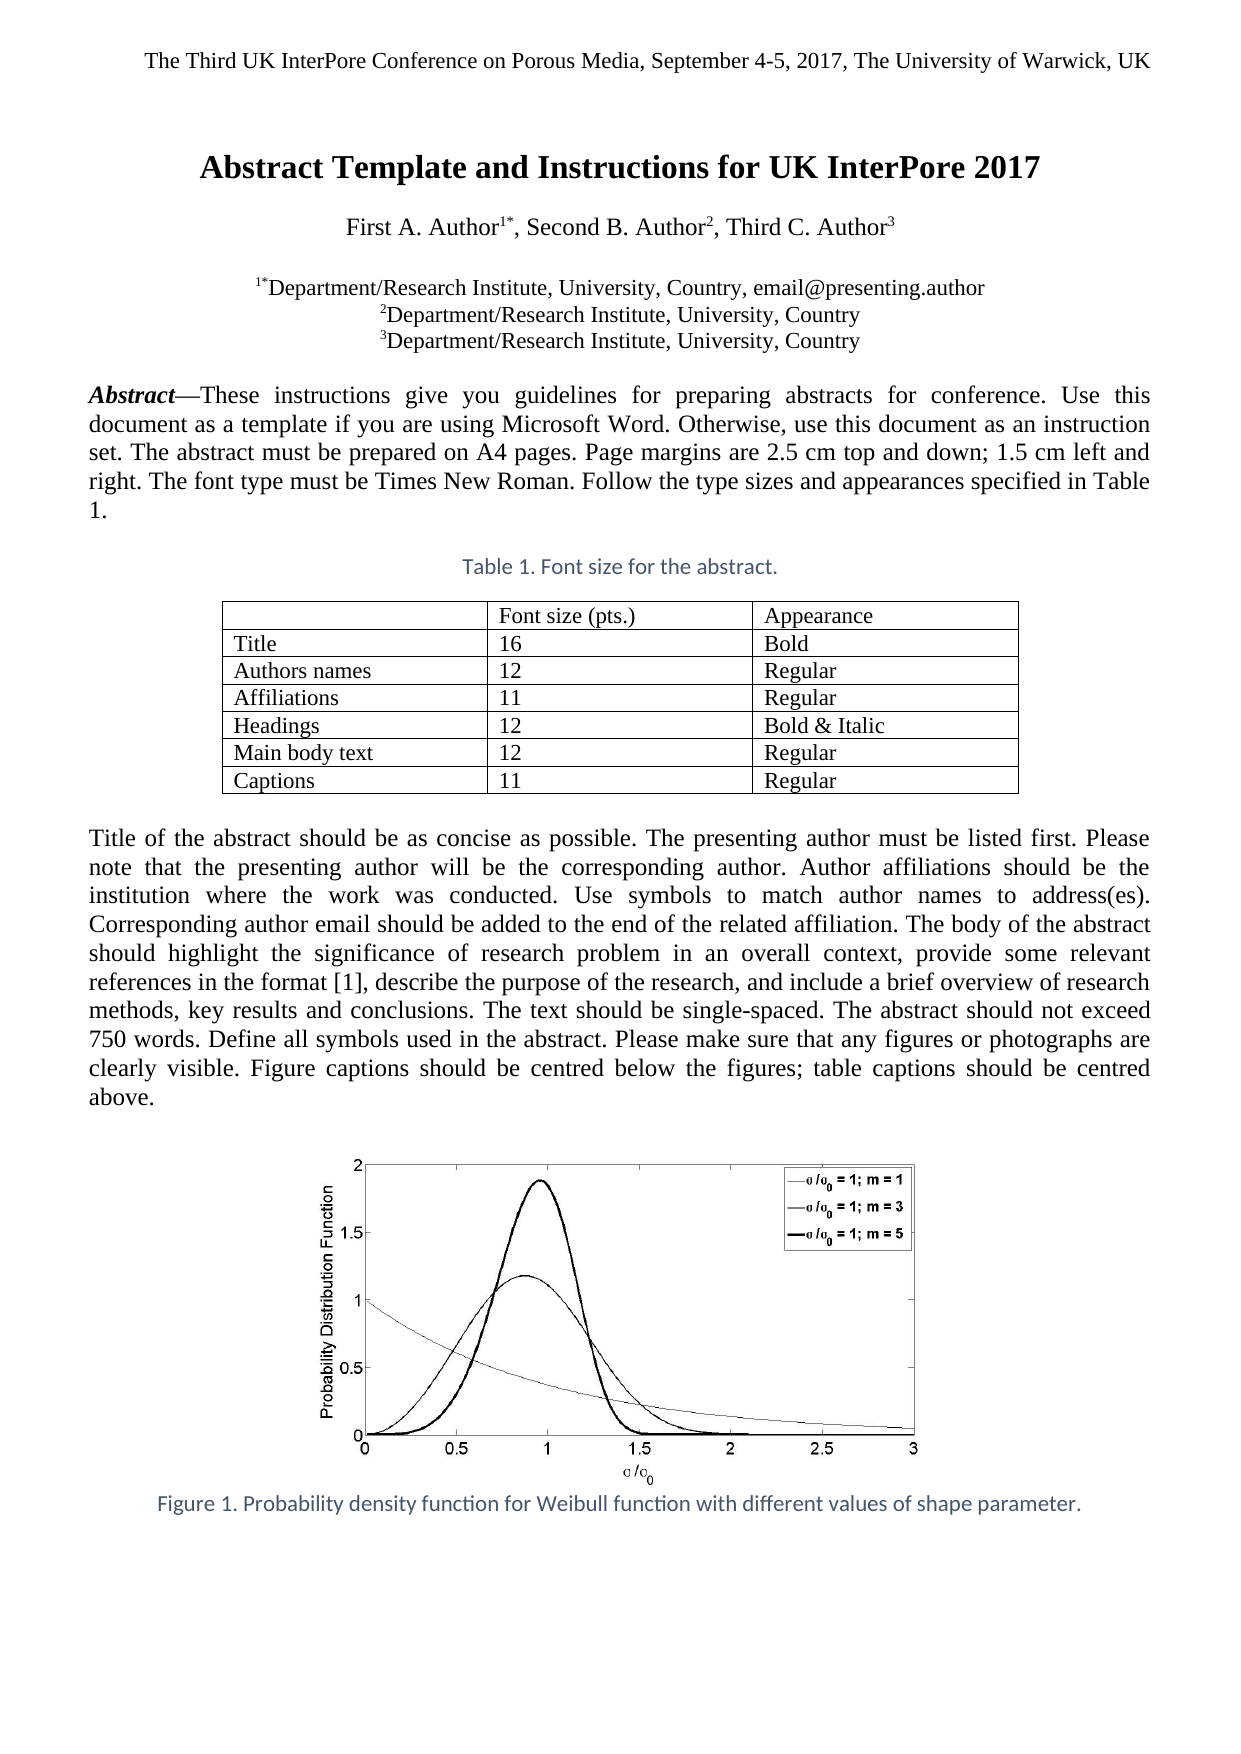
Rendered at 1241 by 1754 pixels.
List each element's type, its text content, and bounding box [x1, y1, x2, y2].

text Abstract Template and Instructions for UK InterPore 2017 [89, 148, 1152, 186]
table_cell Affiliations [223, 685, 487, 711]
table_cell 12 [488, 657, 752, 683]
text Table 1. Font size for the abstract. [89, 552, 1152, 580]
text 3Department/Research Institute, University, Country [89, 327, 1152, 353]
table_cell Regular [753, 767, 1018, 793]
table_header [223, 602, 487, 629]
table_cell Bold [753, 630, 1018, 656]
table_cell 12 [488, 712, 752, 738]
text 1*Department/Research Institute, University, Country, email@presenting.author [89, 274, 1152, 301]
table_cell Bold & Italic [753, 712, 1018, 738]
table_cell Title [223, 630, 487, 656]
picture [307, 1139, 933, 1489]
text Abstract—These instructions give you guidelines for preparing abstracts for conference. Use this document as a template if you are using Microsoft Word. Otherwise, use this document as an instruction set. The abstract must be prepared on A4 pages. Page margins are 2.5 cm top and down; 1.5 cm left and right. The font type must be Times New Roman. Follow the type sizes and appearances specified in Table 1. [89, 380, 1152, 524]
table_cell Main body text [223, 739, 487, 766]
table_cell Captions [223, 767, 487, 793]
table_cell Headings [223, 712, 487, 738]
text Title of the abstract should be as concise as possible. The presenting author must be listed first. Please note that the presenting author will be the corresponding author. Author affiliations should be the institution where the work was conducted. Use symbols to match author names to address(es). Corresponding author email should be added to the end of the related affiliation. The body of the abstract should highlight the significance of research problem in an overall context, provide some relevant references in the format [1], describe the purpose of the research, and include a brief overview of research methods, key results and conclusions. The text should be single-spaced. The abstract should not exceed 750 words. Define all symbols used in the abstract. Please make sure that any figures or photographs are clearly visible. Figure captions should be centred below the figures; table captions should be centred above. [89, 823, 1152, 1110]
text 2Department/Research Institute, University, Country [89, 301, 1152, 327]
table_cell Regular [753, 685, 1018, 711]
table_cell Authors names [223, 657, 487, 683]
table_cell Regular [753, 657, 1018, 683]
table_cell 16 [488, 630, 752, 656]
text First A. Author1*, Second B. Author2, Third C. Author3 [89, 212, 1152, 241]
table_cell 12 [488, 739, 752, 766]
table_header Appearance [753, 602, 1018, 629]
table_cell 11 [488, 685, 752, 711]
table_header Font size (pts.) [488, 602, 752, 629]
table_cell 11 [488, 767, 752, 793]
table_cell Regular [753, 739, 1018, 766]
text Figure 1. Probability density function for Weibull function with different values of shape parameter. [89, 1489, 1152, 1517]
